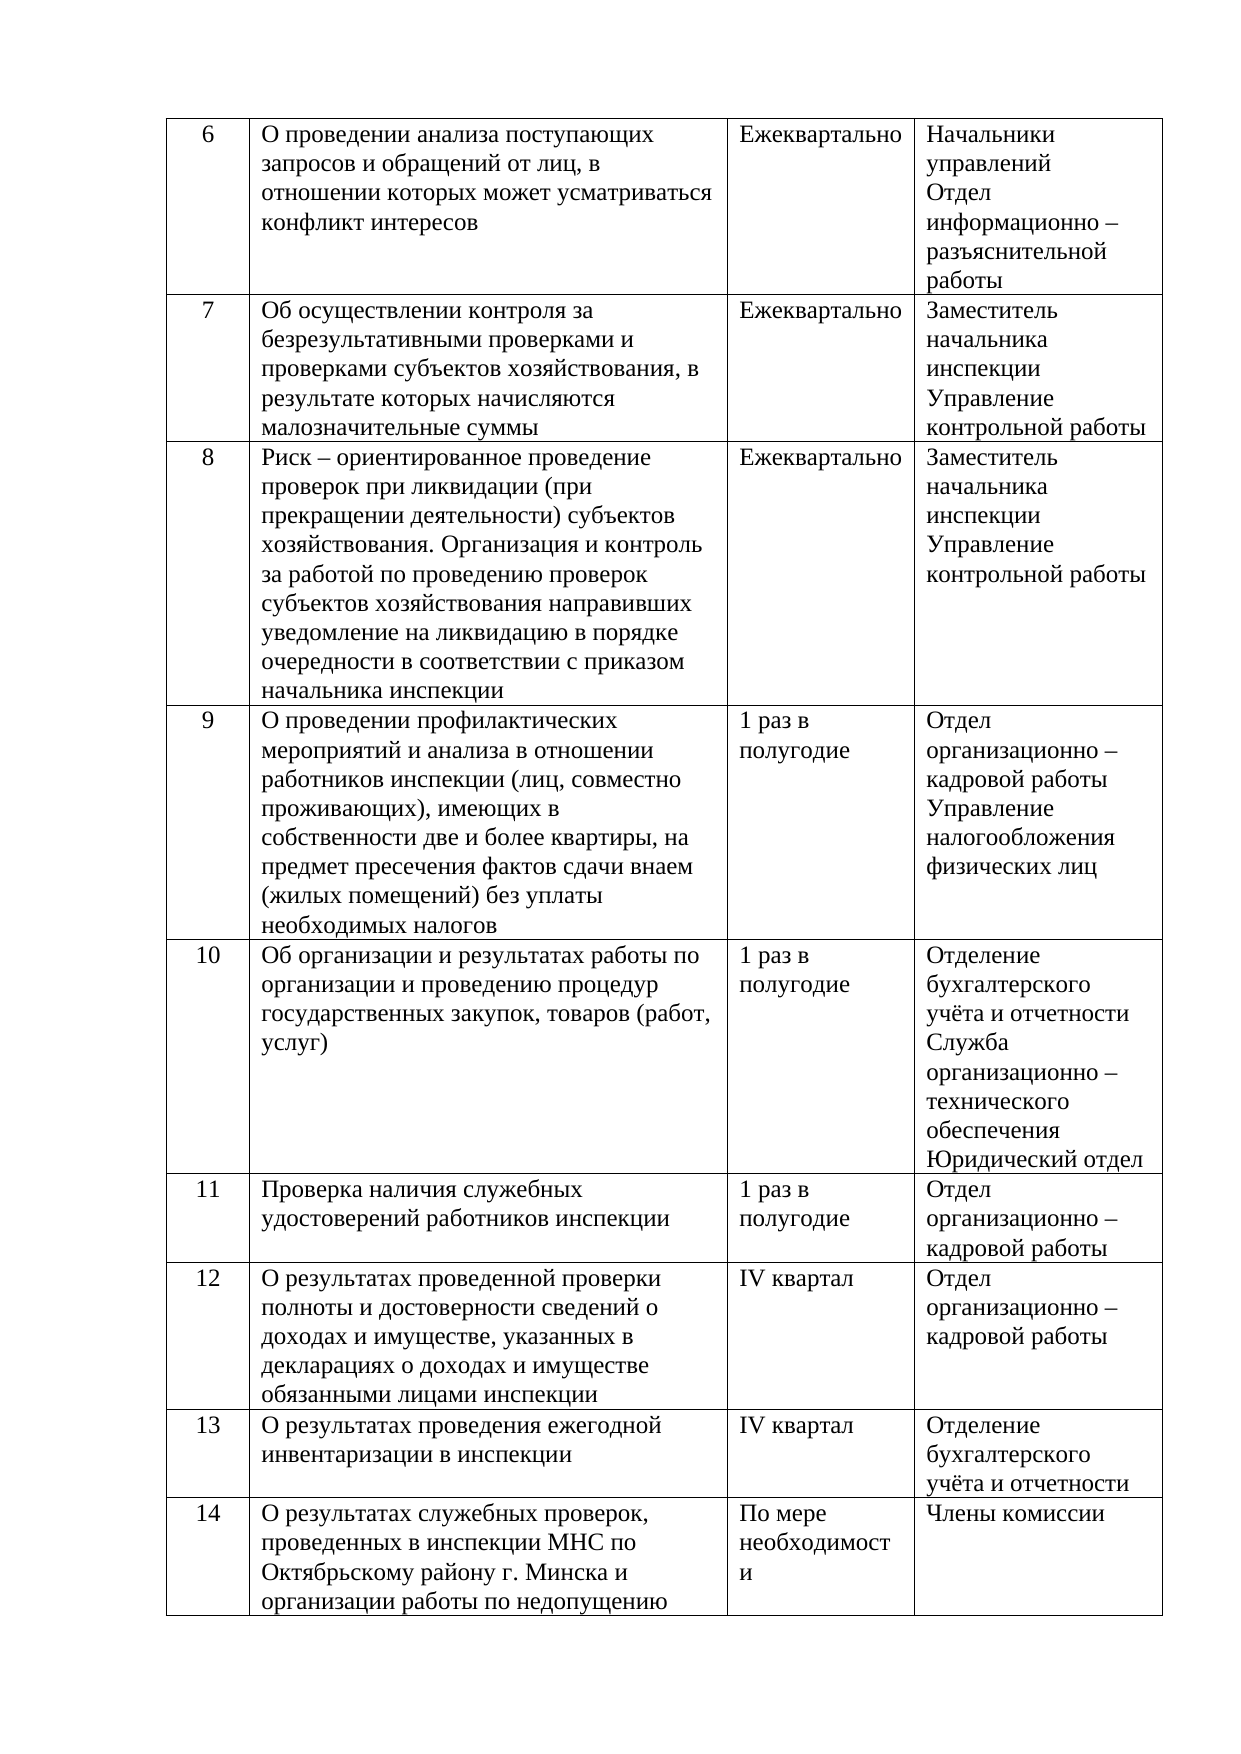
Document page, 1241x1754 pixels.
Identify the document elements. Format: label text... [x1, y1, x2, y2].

table_cell 1 раз в полугодие [728, 940, 914, 1173]
table_cell Отделение бухгалтерского учёта и отчетности Служба организационно – технического обеспечения Юридический отдел [915, 940, 1162, 1173]
table_cell Отделение бухгалтерского учёта и отчетности [915, 1410, 1162, 1497]
table_cell 14 [167, 1498, 249, 1615]
table_cell Ежеквартально [728, 119, 914, 294]
table_cell Ежеквартально [728, 442, 914, 704]
table_cell 13 [167, 1410, 249, 1497]
table_cell О проведении профилактических мероприятий и анализа в отношении работников инспекции (лиц, совместно проживающих), имеющих в собственности две и более квартиры, на предмет пресечения фактов сдачи внаем (жилых помещений) без уплаты необходимых налогов [250, 706, 727, 939]
table_cell О проведении анализа поступающих запросов и обращений от лиц, в отношении которых может усматриваться конфликт интересов [250, 119, 727, 294]
table_cell Об осуществлении контроля за безрезультативными проверками и проверками субъектов хозяйствования, в результате которых начисляются малозначительные суммы [250, 295, 727, 441]
table_cell Начальники управлений Отдел информационно – разъяснительной работы [915, 119, 1162, 294]
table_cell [728, 1498, 914, 1615]
table_cell 1 раз в полугодие [728, 706, 914, 939]
table_cell IV квартал [728, 1263, 914, 1409]
table_cell IV квартал [728, 1410, 914, 1497]
table_cell О результатах проведенной проверки полноты и достоверности сведений о доходах и имуществе, указанных в декларациях о доходах и имуществе обязанными лицами инспекции [250, 1263, 727, 1409]
table_cell 9 [167, 706, 249, 939]
table_cell Заместитель начальника инспекции Управление контрольной работы [915, 442, 1162, 704]
table_cell 6 [167, 119, 249, 294]
table_cell 7 [167, 295, 249, 441]
table_cell 11 [167, 1174, 249, 1262]
table_cell Отдел организационно – кадровой работы [915, 1263, 1162, 1409]
table_cell Ежеквартально [728, 295, 914, 441]
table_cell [250, 1498, 727, 1615]
table_cell О результатах проведения ежегодной инвентаризации в инспекции [250, 1410, 727, 1497]
table_cell 1 раз в полугодие [728, 1174, 914, 1262]
table_cell Члены комиссии [915, 1498, 1162, 1615]
table_cell 12 [167, 1263, 249, 1409]
table_cell Проверка наличия служебных удостоверений работников инспекции [250, 1174, 727, 1262]
table_cell Заместитель начальника инспекции Управление контрольной работы [915, 295, 1162, 441]
table_cell Отдел организационно – кадровой работы Управление налогообложения физических лиц [915, 706, 1162, 939]
table_cell Об организации и результатах работы по организации и проведению процедур государственных закупок, товаров (работ, услуг) [250, 940, 727, 1173]
table_cell 8 [167, 442, 249, 704]
table_cell 10 [167, 940, 249, 1173]
table_cell Риск – ориентированное проведение проверок при ликвидации (при прекращении деятельности) субъектов хозяйствования. Организация и контроль за работой по проведению проверок субъектов хозяйствования направивших уведомление на ликвидацию в порядке очередности в соответствии с приказом начальника инспекции [250, 442, 727, 704]
table_cell Отдел организационно – кадровой работы [915, 1174, 1162, 1262]
